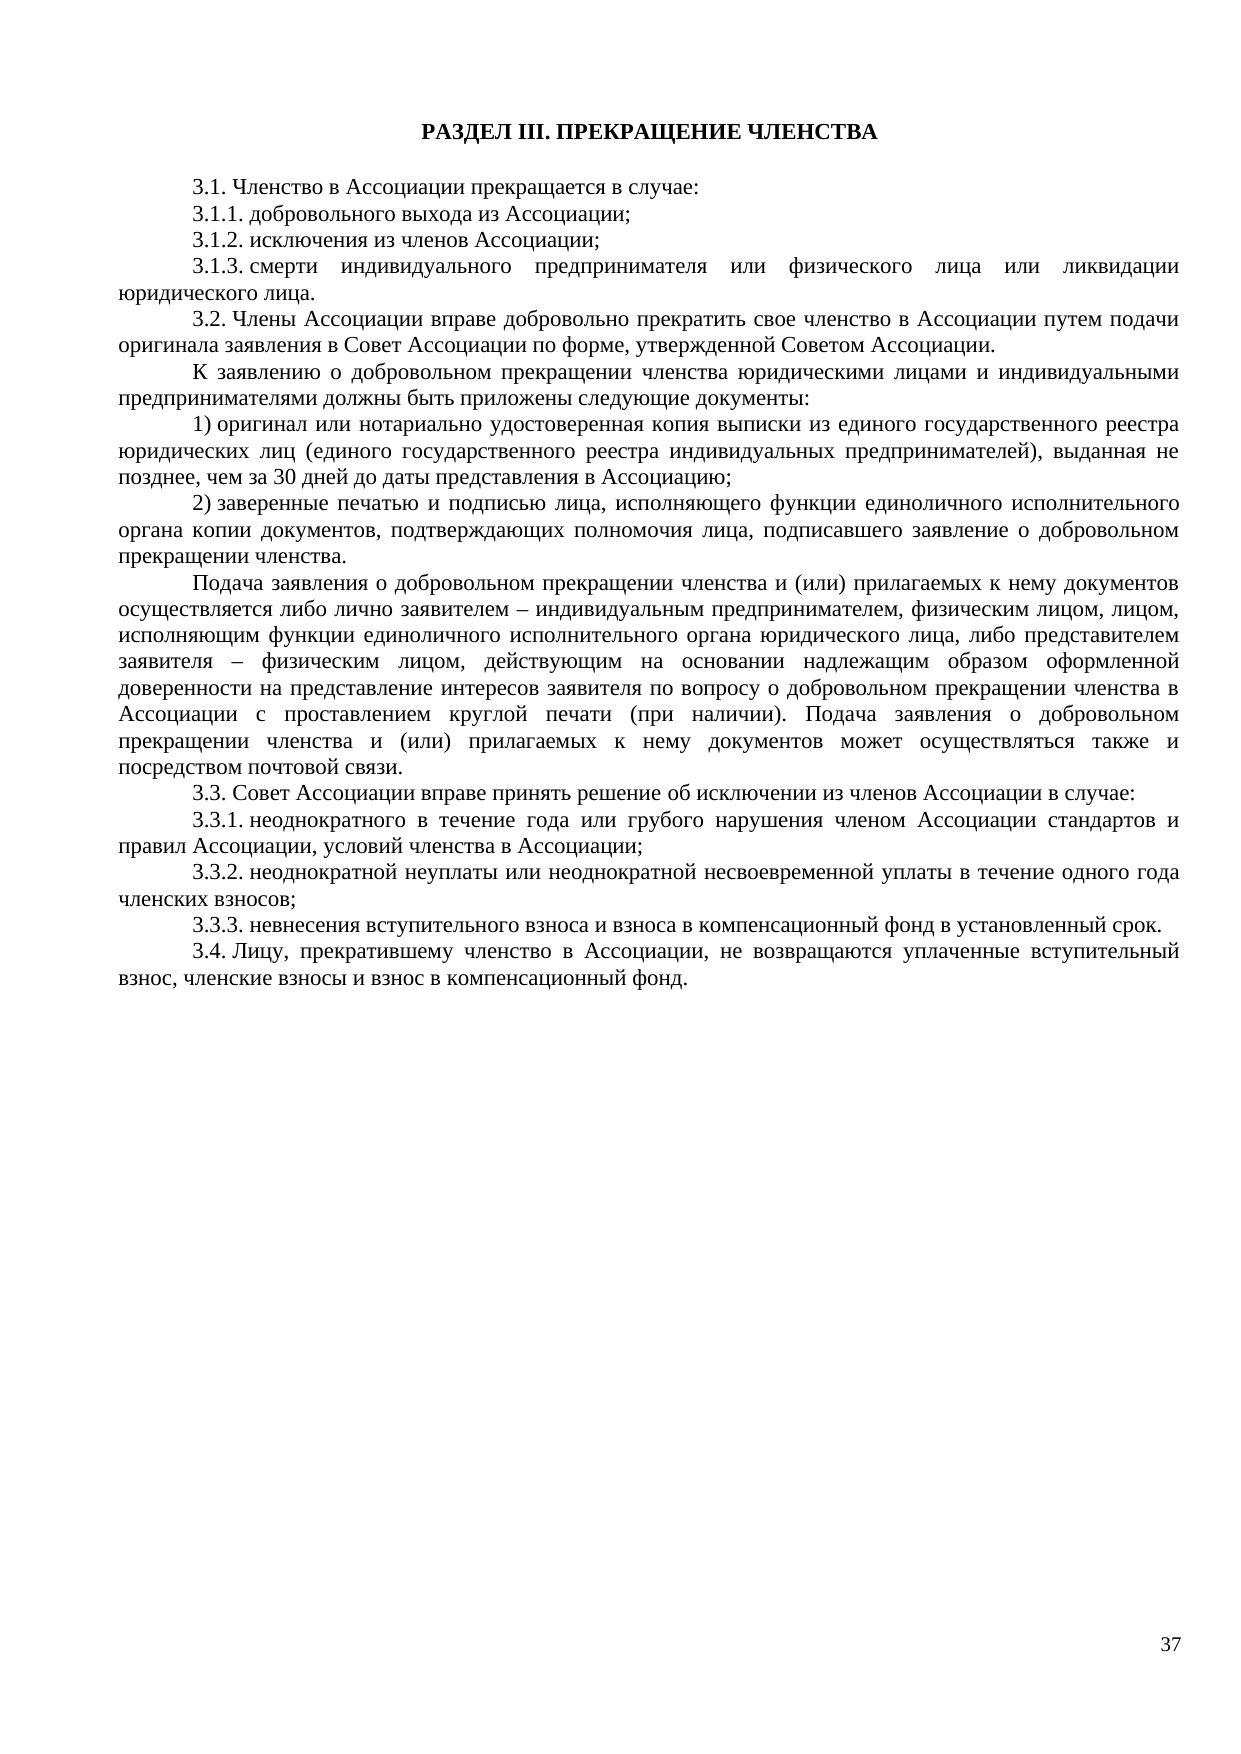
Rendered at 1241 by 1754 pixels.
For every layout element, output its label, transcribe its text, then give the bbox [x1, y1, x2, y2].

text 3.2. Члены Ассоциации вправе добровольно прекратить свое членство в Ассоциации путем подачи оригинала заявления в Совет Ассоциации по форме, утвержденной Советом Ассоциации. [118, 305, 1181, 358]
text 3.1.1. добровольного выхода из Ассоциации; [118, 199, 1181, 226]
text 3.1.3. смерти индивидуального предпринимателя или физического лица или ликвидации юридического лица. [118, 252, 1181, 305]
text 1) оригинал или нотариально удостоверенная копия выписки из единого государственного реестра юридических лиц (единого государственного реестра индивидуальных предпринимателей), выданная не позднее, чем за 30 дней до даты представления в Ассоциацию; [118, 410, 1181, 489]
text 3.3.2. неоднократной неуплаты или неоднократной несвоевременной уплаты в течение одного года членских взносов; [118, 858, 1181, 911]
text 2) заверенные печатью и подписью лица, исполняющего функции единоличного исполнительного органа копии документов, подтверждающих полномочия лица, подписавшего заявление о добровольном прекращении членства. [118, 489, 1181, 568]
text 3.3.3. невнесения вступительного взноса и взноса в компенсационный фонд в установленный срок. [118, 911, 1181, 937]
text Подача заявления о добровольном прекращении членства и (или) прилагаемых к нему документов осуществляется либо лично заявителем – индивидуальным предпринимателем, физическим лицом, лицом, исполняющим функции единоличного исполнительного органа юридического лица, либо представителем заявителя – физическим лицом, действующим на основании надлежащим образом оформленной доверенности на представление интересов заявителя по вопросу о добровольном прекращении членства в Ассоциации с проставлением круглой печати (при наличии). Подача заявления о добровольном прекращении членства и (или) прилагаемых к нему документов может осуществляться также и посредством почтовой связи. [118, 568, 1181, 779]
text К заявлению о добровольном прекращении членства юридическими лицами и индивидуальными предпринимателями должны быть приложены следующие документы: [118, 358, 1181, 410]
text 3.3. Совет Ассоциации вправе принять решение об исключении из членов Ассоциации в случае: [118, 779, 1181, 806]
text 3.1.2. исключения из членов Ассоциации; [118, 226, 1181, 252]
text 3.4. Лицу, прекратившему членство в Ассоциации, не возвращаются уплаченные вступительный взнос, членские взносы и взнос в компенсационный фонд. [118, 937, 1181, 990]
text РАЗДЕЛ III. ПРЕКРАЩЕНИЕ ЧЛЕНСТВА [118, 118, 1181, 144]
text 3.3.1. неоднократного в течение года или грубого нарушения членом Ассоциации стандартов и правил Ассоциации, условий членства в Ассоциации; [118, 806, 1181, 858]
text 3.1. Членство в Ассоциации прекращается в случае: [118, 173, 1181, 199]
